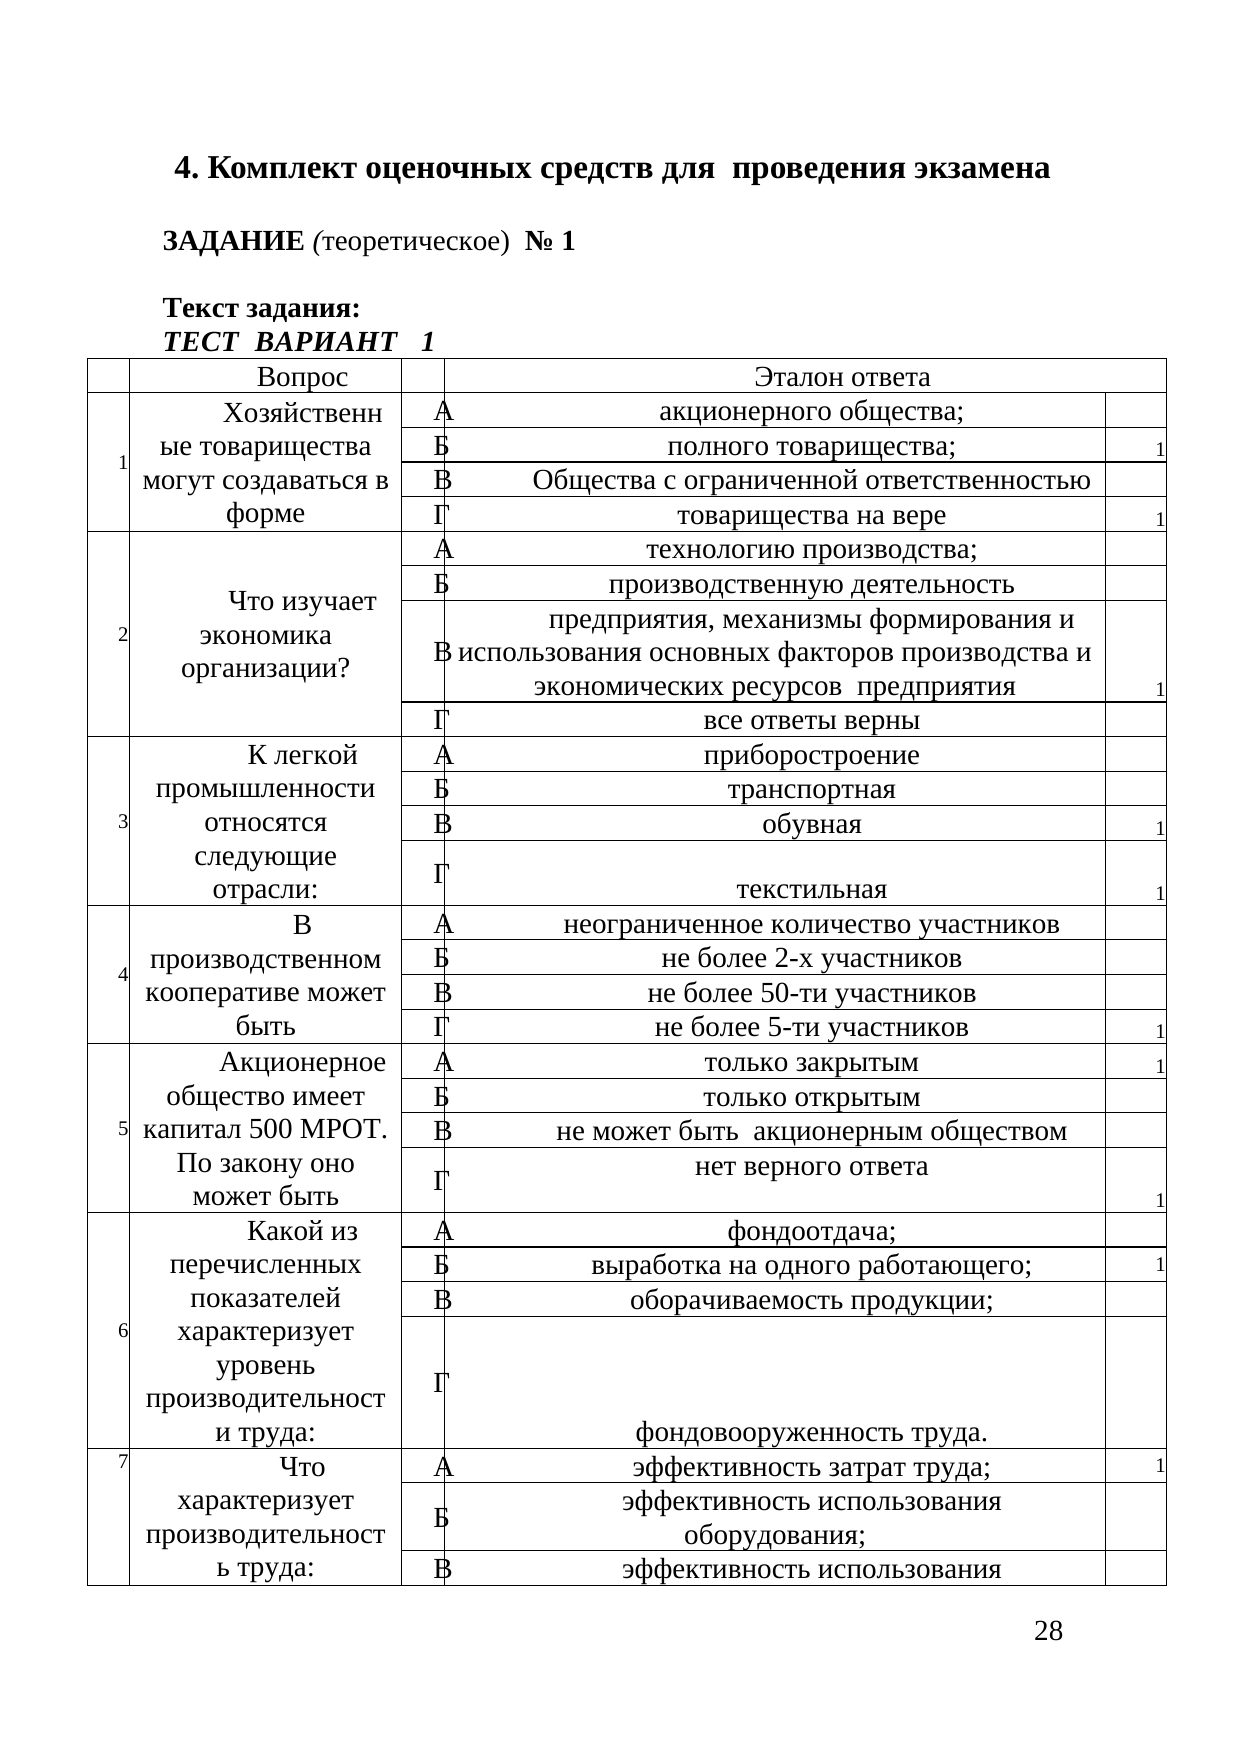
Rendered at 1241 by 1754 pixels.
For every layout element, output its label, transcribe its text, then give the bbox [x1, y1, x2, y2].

table_cell В производственном кооперативе может быть [130, 906, 401, 1043]
table_cell обувная [445, 806, 1105, 840]
table_cell [1106, 532, 1166, 565]
table_cell [1106, 906, 1166, 939]
table_header Вопрос [130, 359, 401, 392]
table_cell 1 [1106, 1449, 1166, 1482]
table_cell 1 [1106, 1044, 1166, 1078]
table_cell Г [402, 1148, 444, 1212]
table_cell 3 [88, 737, 129, 905]
table_cell эффективность использования оборудования; [445, 1483, 1105, 1550]
table_cell Б [402, 1483, 444, 1550]
table_cell 1 [1106, 841, 1166, 905]
table_cell А [402, 1449, 444, 1482]
table_cell акционерного общества; [445, 393, 1105, 427]
table_cell 1 [1106, 497, 1166, 531]
table_cell В [402, 975, 444, 1008]
table_cell Что изучает экономика организации? [130, 532, 401, 736]
table_cell Г [402, 497, 444, 531]
table_cell Какой из перечисленных показателей характеризует уровень производительности труда: [130, 1213, 401, 1448]
table_cell Общества с ограниченной ответственностью [445, 463, 1105, 496]
table_cell А [402, 906, 444, 939]
table_cell [1106, 940, 1166, 974]
table_cell В [402, 806, 444, 840]
table_cell [1106, 1317, 1166, 1448]
table_cell Г [402, 841, 444, 905]
table_cell Что характеризует производительность труда: [130, 1449, 401, 1585]
table_cell производственную деятельность [445, 566, 1105, 600]
table_cell [1106, 1282, 1166, 1316]
table_cell эффективность затрат труда; [445, 1449, 1105, 1482]
table_cell [1106, 1079, 1166, 1112]
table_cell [445, 1551, 1105, 1585]
table_cell 1 [1106, 1248, 1166, 1281]
table_cell 4 [88, 906, 129, 1043]
table_cell А [402, 1213, 444, 1246]
text ЗАДАНИЕ (теоретическое) № 1 [89, 223, 1063, 257]
table_cell не более 5-ти участников [445, 1010, 1105, 1043]
table_cell оборачиваемость продукции; [445, 1282, 1105, 1316]
table_cell В [402, 1113, 444, 1147]
table_cell [1106, 737, 1166, 771]
table_cell только закрытым [445, 1044, 1105, 1078]
table_cell не более 2-х участников [445, 940, 1105, 974]
table_cell 7 [88, 1449, 129, 1585]
table_cell [1106, 975, 1166, 1008]
table_cell 1 [1106, 1010, 1166, 1043]
table_cell нет верного ответа [445, 1148, 1105, 1212]
table_cell не может быть акционерным обществом [445, 1113, 1105, 1147]
table_cell выработка на одного работающего; [445, 1248, 1105, 1281]
table_cell только открытым [445, 1079, 1105, 1112]
table_cell транспортная [445, 772, 1105, 805]
text ТЕСТ ВАРИАНТ 1 [89, 324, 1063, 358]
table_cell [1106, 772, 1166, 805]
table_cell Акционерное общество имеет капитал 500 МРОТ. По закону оно может быть [130, 1044, 401, 1212]
table_cell 1 [1106, 601, 1166, 701]
table_cell Б [402, 1079, 444, 1112]
table_cell фондоотдача; [445, 1213, 1105, 1246]
table_cell В [402, 1551, 444, 1585]
table_cell неограниченное количество участников [445, 906, 1105, 939]
table_cell 6 [88, 1213, 129, 1448]
table_cell [1106, 1551, 1166, 1585]
table_cell 5 [88, 1044, 129, 1212]
table_cell Г [402, 1010, 444, 1043]
table_cell [1106, 1113, 1166, 1147]
table_cell [1106, 393, 1166, 427]
table_cell [1106, 703, 1166, 736]
table_cell 2 [88, 532, 129, 736]
table_cell не более 50-ти участников [445, 975, 1105, 1008]
table_cell 1 [1106, 806, 1166, 840]
table_cell Г [402, 703, 444, 736]
table_cell текстильная [445, 841, 1105, 905]
table_cell полного товарищества; [445, 428, 1105, 461]
table_cell фондовооруженность труда. [445, 1317, 1105, 1448]
table_header [402, 359, 444, 392]
table_cell А [402, 1044, 444, 1078]
table_cell товарищества на вере [445, 497, 1105, 531]
table_cell В [402, 1282, 444, 1316]
table_cell Б [402, 566, 444, 600]
text Текст задания: [89, 291, 1063, 324]
table_cell А [402, 737, 444, 771]
table_cell 1 [88, 393, 129, 531]
table_cell [1106, 1213, 1166, 1246]
table_cell [1106, 1483, 1166, 1550]
table_cell 1 [1106, 428, 1166, 461]
table_cell Г [402, 1317, 444, 1448]
table_cell Б [402, 428, 444, 461]
table_header [88, 359, 129, 392]
table_cell А [402, 393, 444, 427]
table_cell Б [402, 1248, 444, 1281]
table_cell Б [402, 772, 444, 805]
table_cell все ответы верны [445, 703, 1105, 736]
table_cell [1106, 566, 1166, 600]
table_cell приборостроение [445, 737, 1105, 771]
table_cell В [402, 463, 444, 496]
table_cell Б [402, 940, 444, 974]
table_cell предприятия, механизмы формирования и использования основных факторов производства и экономических ресурсов предприятия [445, 601, 1105, 701]
table_cell А [402, 532, 444, 565]
table_cell 1 [1106, 1148, 1166, 1212]
table_cell К легкой промышленности относятся следующие отрасли: [130, 737, 401, 905]
table_cell В [402, 601, 444, 701]
subtitle 4. Комплект оценочных средств для проведения экзамена [89, 147, 1063, 185]
table_cell [1106, 463, 1166, 496]
table_cell технологию производства; [445, 532, 1105, 565]
table_cell Хозяйственные товарищества могут создаваться в форме [130, 393, 401, 531]
table_header Эталон ответа [445, 359, 1166, 392]
